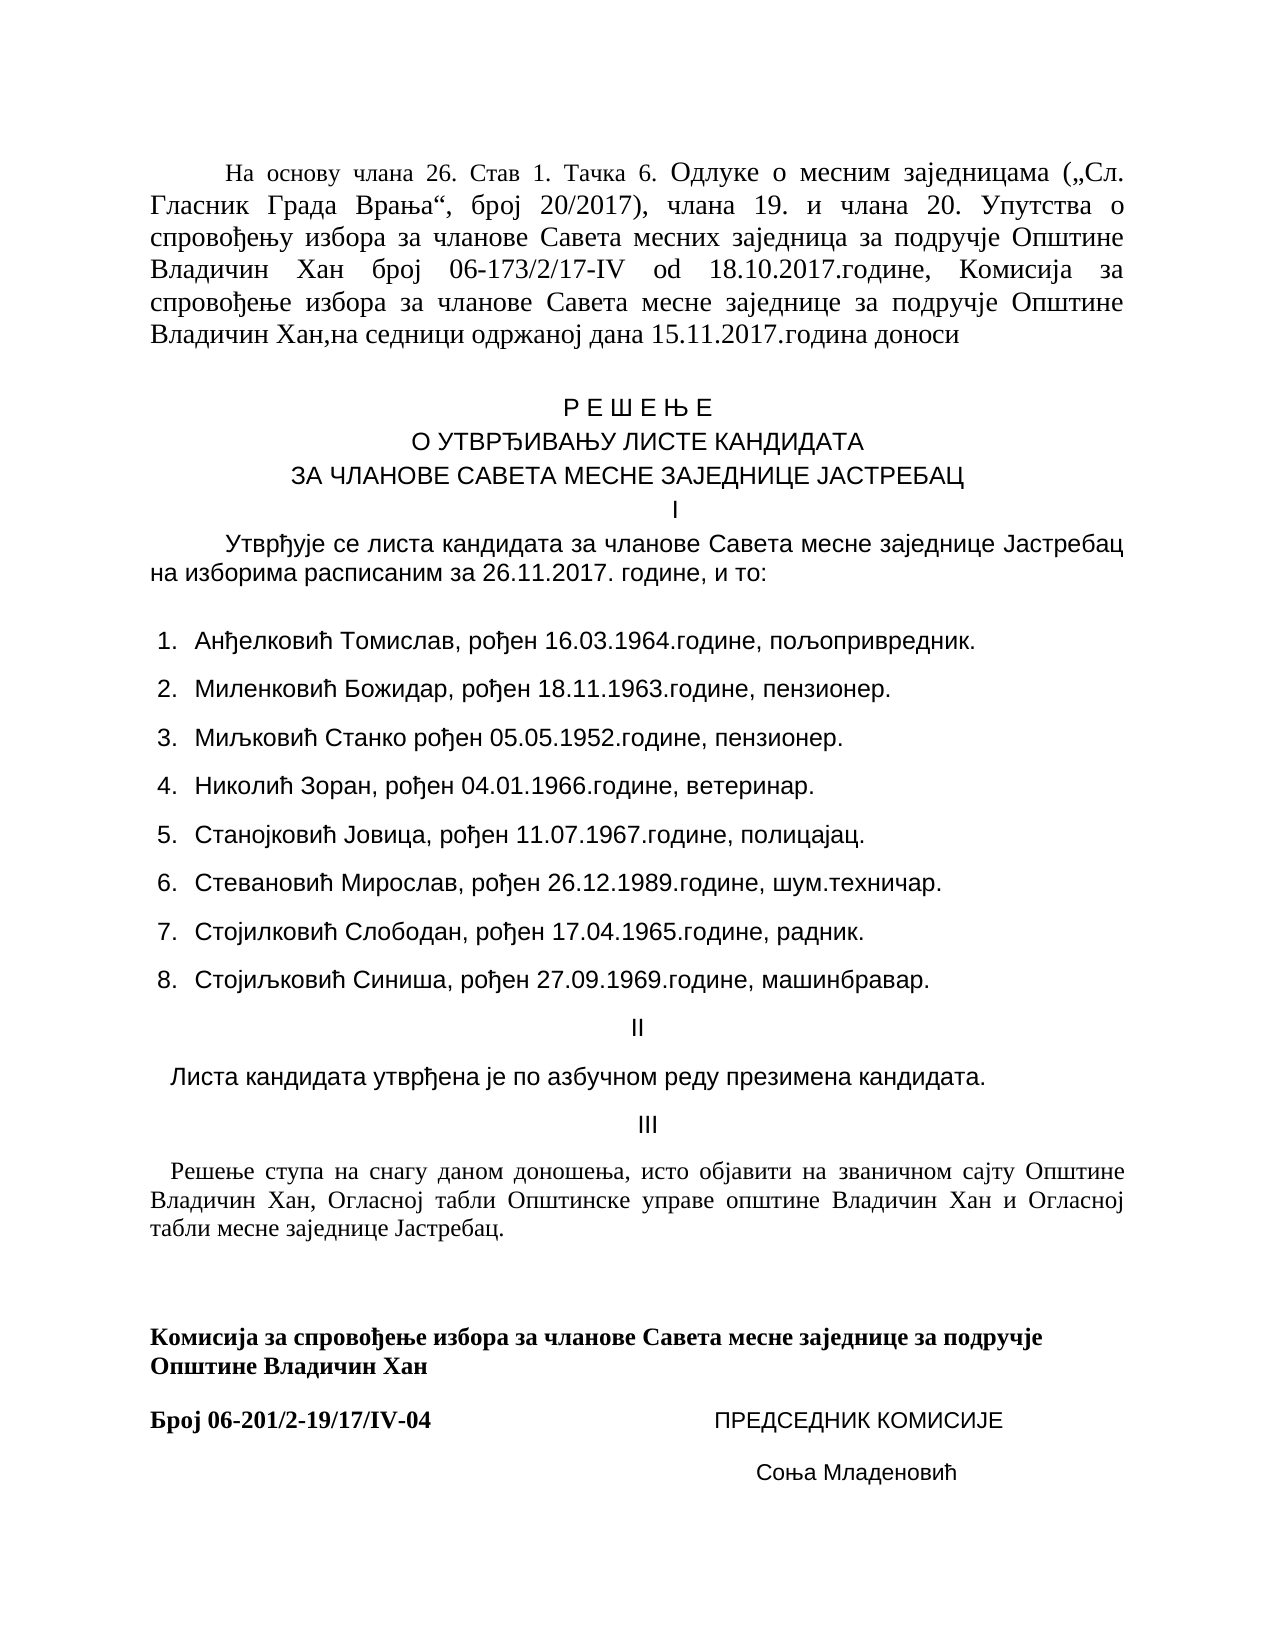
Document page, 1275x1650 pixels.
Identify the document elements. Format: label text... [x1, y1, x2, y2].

text На основу члана 26. Став 1. Тачка 6. Одлуке о месним заједницама („Сл. Гласник Града Врања“, број 20/2017), члана 19. и члана 20. Упутства о спровођењу избора за чланове Савета месних заједница за подручје Општине Владичин Хан број 06-173/2/17-IV od 18.10.2017.године, Комисија за спровођење избора за чланове Савета месне заједнице за подручје Општине Владичин Хан,на седници одржаној дана 15.11.2017.година доноси [150, 155, 1125, 350]
text Р Е Ш Е Њ Е [150, 393, 1125, 421]
list Стевановић Мирослав, рођен 26.12.1989.године, шум.техничар. [157, 868, 1125, 897]
text ЗА ЧЛАНОВЕ САВЕТА МЕСНЕ ЗАЈЕДНИЦЕ ЈАСТРЕБАЦ [150, 461, 1105, 489]
list Станојковић Јовица, рођен 11.07.1967.године, полицајац. [157, 819, 1125, 848]
text Листа кандидата утврђена је по азбучном реду презимена кандидата. [170, 1062, 1125, 1091]
text Соња Младеновић [150, 1458, 1125, 1485]
list Стојиљковић Синиша, рођен 27.09.1969.године, машинбравар. [157, 965, 1125, 994]
text II [150, 1013, 1125, 1042]
text О УТВРЂИВАЊУ ЛИСТЕ КАНДИДАТА [150, 427, 1125, 456]
text Решење ступа на снагу даном доношења, исто објавити на званичном сајту Општине Владичин Хан, Огласној табли Општинске управе општине Владичин Хан и Огласној табли месне заједнице Јастребац. [150, 1156, 1125, 1242]
text I [150, 495, 1125, 524]
text Утврђује се листа кандидата за чланове Савета месне заједнице Јастребац на изборима расписаним за 26.11.2017. године, и то: [150, 529, 1125, 586]
text Комисија за спровођење избора за чланове Савета месне заједнице за подручје Општине Владичин Хан [150, 1322, 1125, 1380]
text III [170, 1110, 1125, 1139]
text Број 06-201/2-19/17/IV-04 ПРЕДСЕДНИК КОМИСИЈЕ [150, 1405, 1125, 1433]
list Анђелковић Томислав, рођен 16.03.1964.године, пољопривредник. [157, 626, 1125, 654]
list Миленковић Божидар, рођен 18.11.1963.године, пензионер. [157, 674, 1125, 703]
list Миљковић Станко рођен 05.05.1952.године, пензионер. [157, 723, 1125, 751]
list Стојилковић Слободан, рођен 17.04.1965.године, радник. [157, 916, 1125, 945]
list Николић Зоран, рођен 04.01.1966.године, ветеринар. [157, 771, 1125, 800]
